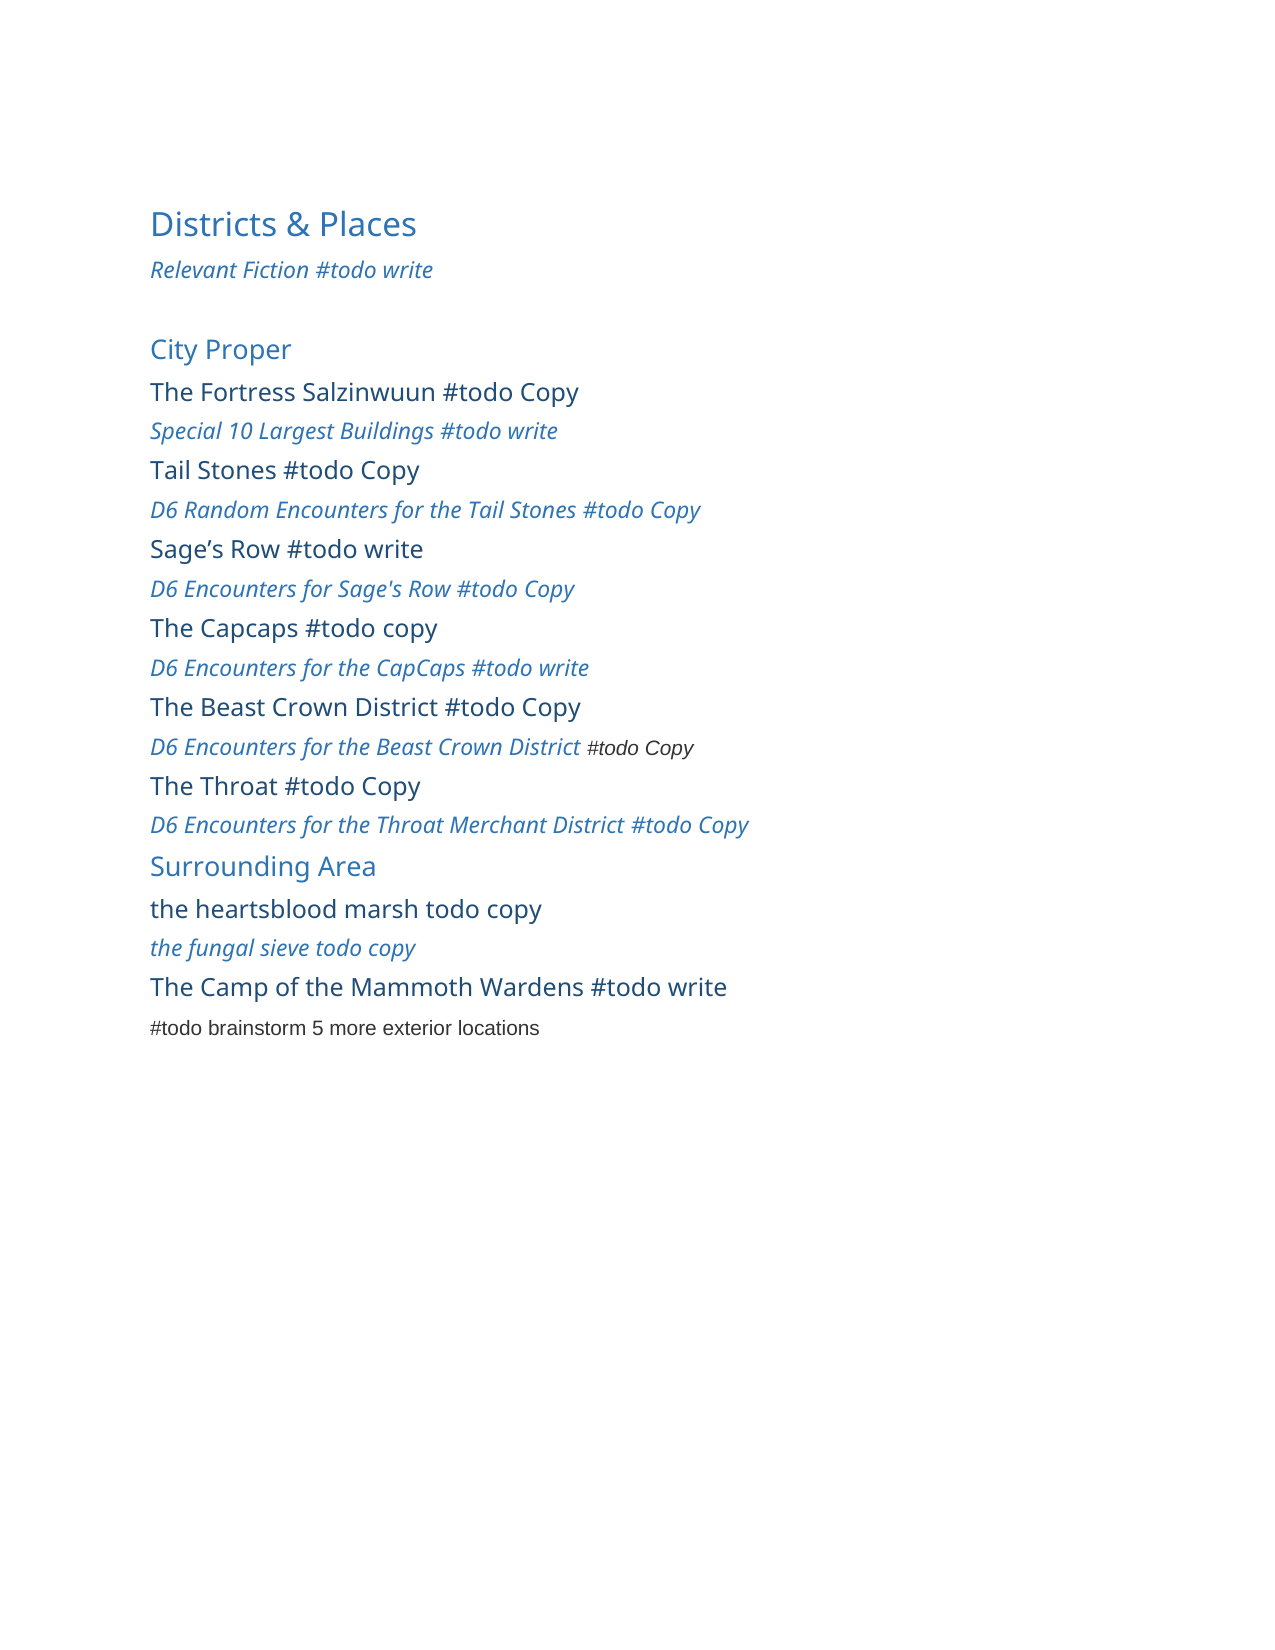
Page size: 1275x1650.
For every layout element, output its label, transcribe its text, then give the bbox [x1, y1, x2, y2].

text #todo brainstorm 5 more exterior locations [150, 1013, 1125, 1040]
subtitle Tail Stones #todo Copy [150, 453, 1125, 487]
subtitle the fungal sieve todo copy [150, 932, 1125, 963]
subtitle The Capcaps #todo copy [150, 611, 1125, 645]
subtitle Relevant Fiction #todo write [150, 254, 1125, 285]
subtitle Special 10 Largest Buildings #todo write [150, 415, 1125, 446]
subtitle The Fortress Salzinwuun #todo Copy [150, 374, 1125, 408]
subtitle City Proper [150, 330, 1125, 367]
subtitle the heartsblood marsh todo copy [150, 891, 1125, 925]
subtitle Districts & Places [150, 201, 1125, 246]
subtitle D6 Encounters for the Throat Merchant District #todo Copy [150, 809, 1125, 841]
subtitle The Camp of the Mammoth Wardens #todo write [150, 970, 1125, 1004]
subtitle Sage’s Row #todo write [150, 532, 1125, 566]
subtitle D6 Encounters for Sage's Row #todo Copy [150, 573, 1125, 604]
subtitle The Beast Crown District #todo Copy [150, 689, 1125, 724]
subtitle D6 Encounters for the Beast Crown District #todo Copy [150, 731, 1125, 762]
subtitle The Throat #todo Copy [150, 768, 1125, 802]
subtitle D6 Random Encounters for the Tail Stones #todo Copy [150, 494, 1125, 525]
subtitle D6 Encounters for the CapCaps #todo write [150, 652, 1125, 683]
subtitle Surrounding Area [150, 847, 1125, 884]
